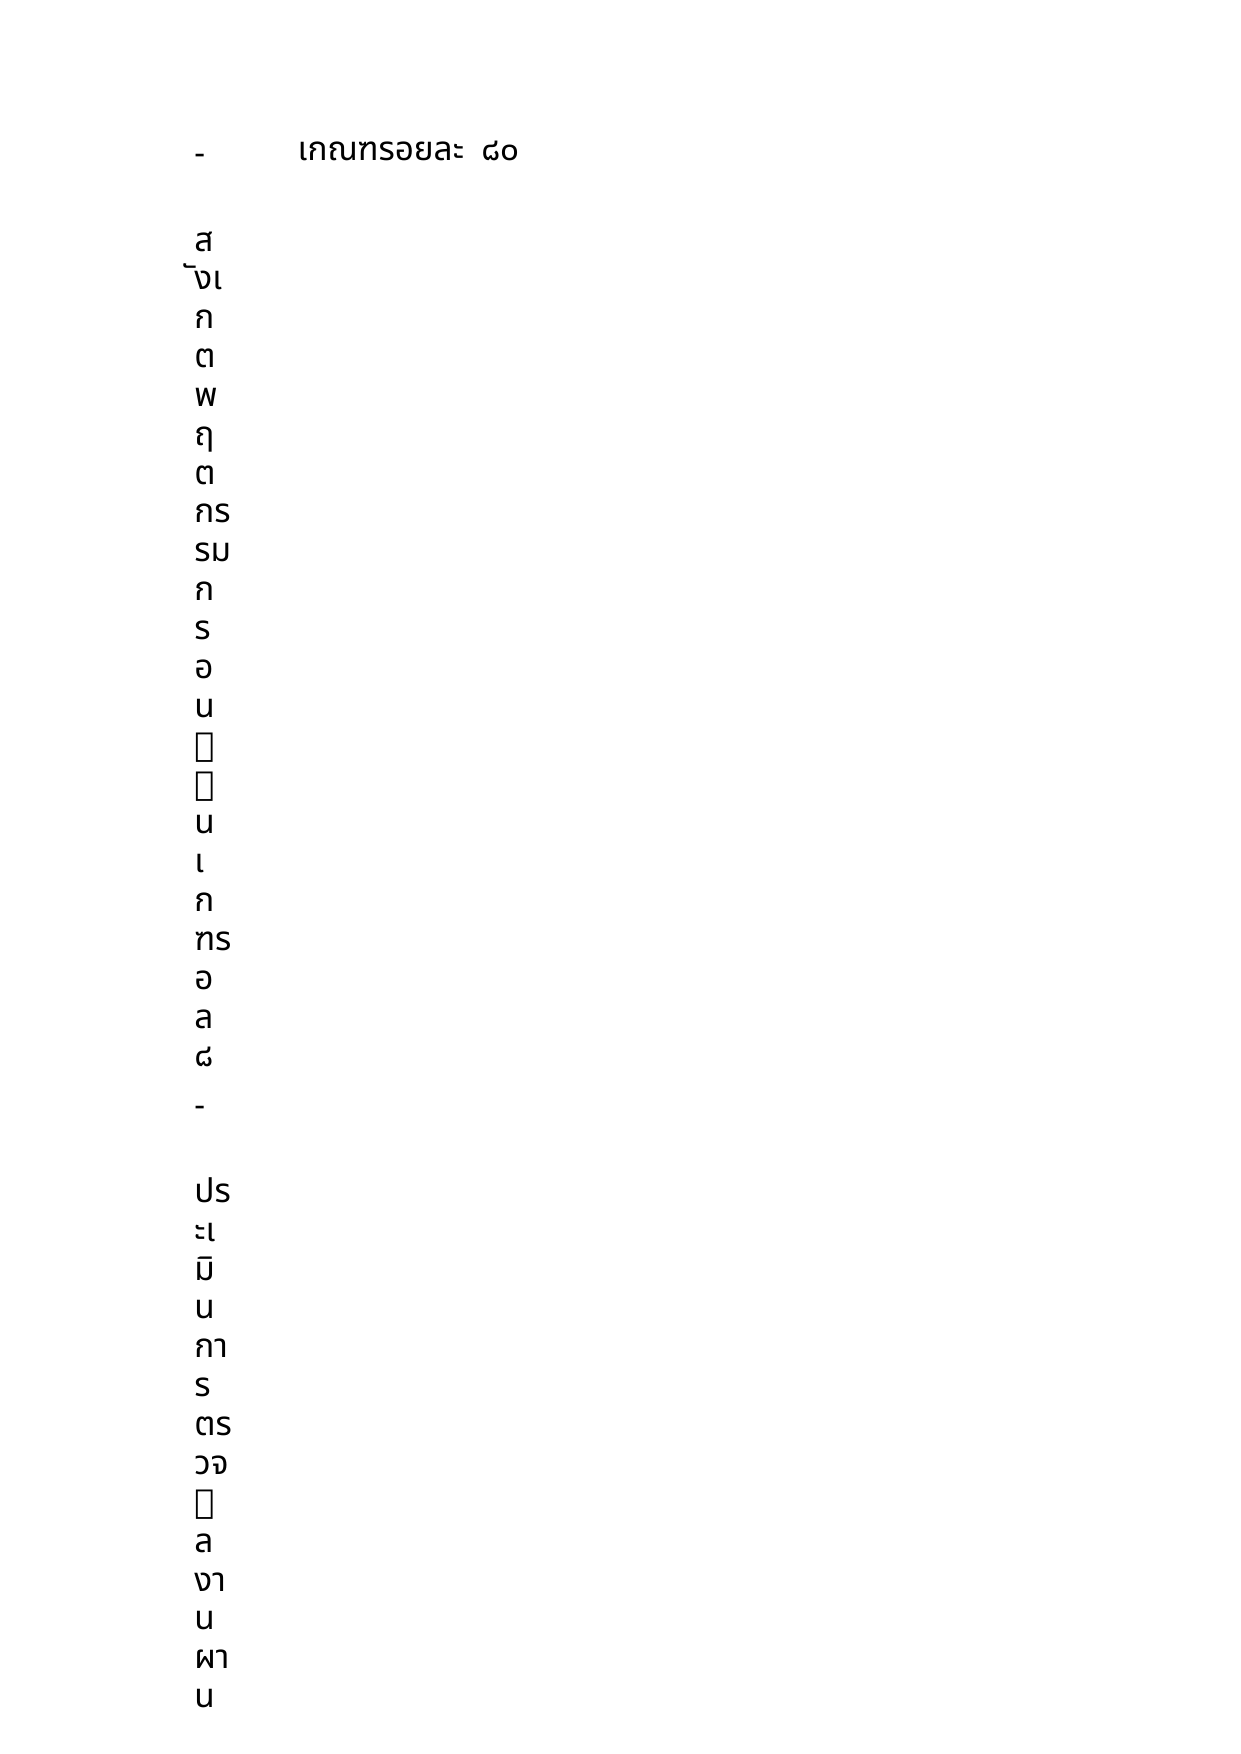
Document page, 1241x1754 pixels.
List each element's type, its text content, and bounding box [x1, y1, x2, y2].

text - ประเมินการตรวจผลงานผานเกณฑรอยละ ๘๐ [297, 129, 1134, 168]
